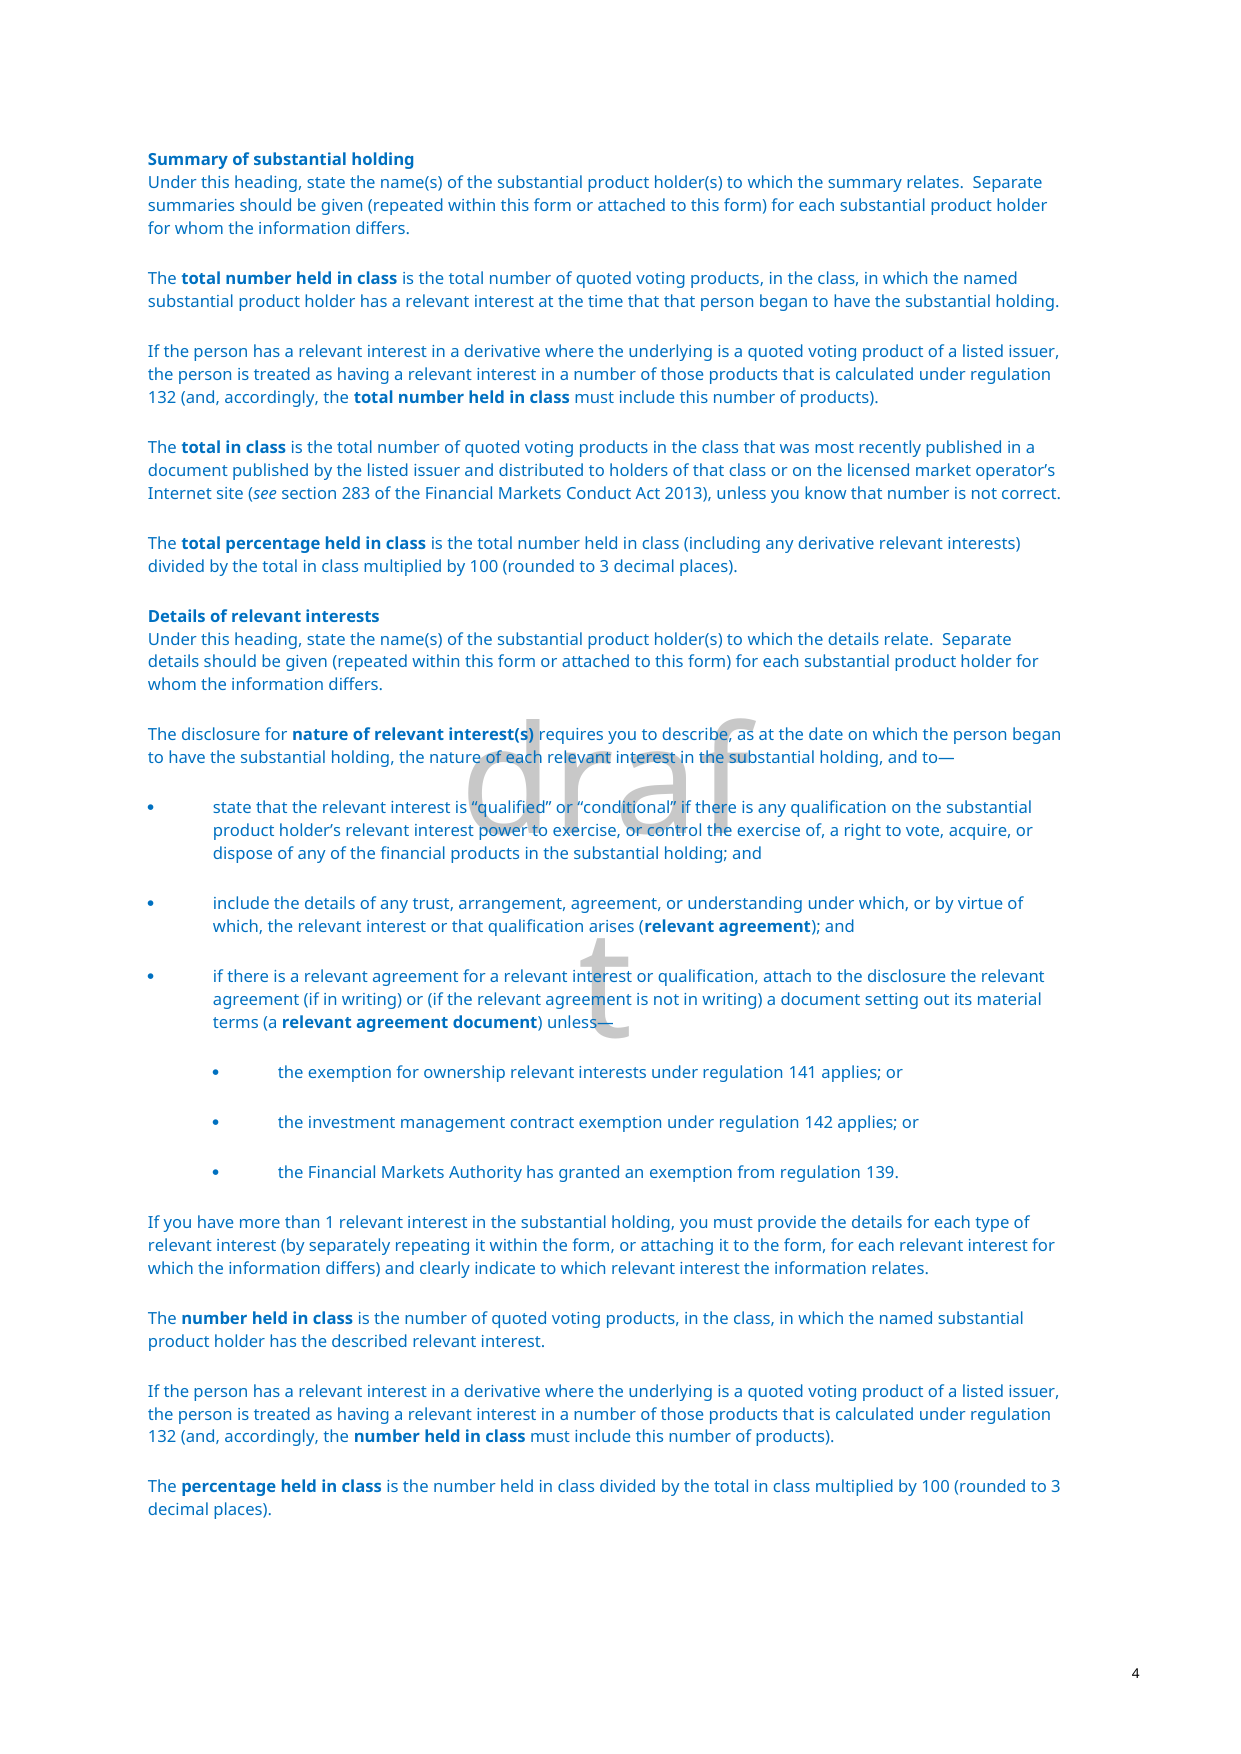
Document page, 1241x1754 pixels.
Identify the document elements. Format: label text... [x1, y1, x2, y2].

list the exemption for ownership relevant interests under regulation 141 applies; or [213, 1060, 1063, 1083]
text The total number held in class is the total number of quoted voting products, in the class, in which the named substantial product holder has a relevant interest at the time that that person began to have the substantial holding. [148, 266, 1063, 312]
text If you have more than 1 relevant interest in the substantial holding, you must provide the details for each type of relevant interest (by separately repeating it within the form, or attaching it to the form, for each relevant interest for which the information differs) and clearly indicate to which relevant interest the information relates. [148, 1210, 1063, 1279]
list if there is a relevant agreement for a relevant interest or qualification, attach to the disclosure the relevant agreement (if in writing) or (if the relevant agreement is not in writing) a document setting out its material terms (a relevant agreement document) unless— [148, 964, 1063, 1033]
text If the person has a relevant interest in a derivative where the underlying is a quoted voting product of a listed issuer, the person is treated as having a relevant interest in a number of those products that is calculated under regulation 132 (and, accordingly, the number held in class must include this number of products). [148, 1379, 1063, 1448]
text The number held in class is the number of quoted voting products, in the class, in which the named substantial product holder has the described relevant interest. [148, 1306, 1063, 1352]
text The disclosure for nature of relevant interest(s) requires you to describe, as at the date on which the person began to have the substantial holding, the nature of each relevant interest in the substantial holding, and to— [148, 723, 1063, 768]
list state that the relevant interest is “qualified” or “conditional” if there is any qualification on the substantial product holder’s relevant interest power to exercise, or control the exercise of, a right to vote, acquire, or dispose of any of the financial products in the substantial holding; and [148, 796, 1063, 864]
subtitle Details of relevant interests [148, 604, 1063, 627]
list include the details of any trust, arrangement, agreement, or understanding under which, or by virtue of which, the relevant interest or that qualification arises (relevant agreement); and [148, 891, 1063, 937]
list the investment management contract exemption under regulation 142 applies; or [213, 1110, 1063, 1133]
text The total in class is the total number of quoted voting products in the class that was most recently published in a document published by the listed issuer and distributed to holders of that class or on the licensed market operator’s Internet site (see section 283 of the Financial Markets Conduct Act 2013), unless you know that number is not correct. [148, 435, 1063, 504]
list the Financial Markets Authority has granted an exemption from regulation 139. [213, 1160, 1063, 1183]
text Under this heading, state the name(s) of the substantial product holder(s) to which the details relate. Separate details should be given (repeated within this form or attached to this form) for each substantial product holder for whom the information differs. [148, 627, 1063, 696]
text The percentage held in class is the number held in class divided by the total in class multiplied by 100 (rounded to 3 decimal places). [148, 1475, 1063, 1521]
text The total percentage held in class is the total number held in class (including any derivative relevant interests) divided by the total in class multiplied by 100 (rounded to 3 decimal places). [148, 531, 1063, 577]
text If the person has a relevant interest in a derivative where the underlying is a quoted voting product of a listed issuer, the person is treated as having a relevant interest in a number of those products that is calculated under regulation 132 (and, accordingly, the total number held in class must include this number of products). [148, 339, 1063, 408]
text Under this heading, state the name(s) of the substantial product holder(s) to which the summary relates. Separate summaries should be given (repeated within this form or attached to this form) for each substantial product holder for whom the information differs. [148, 171, 1063, 239]
subtitle Summary of substantial holding [148, 148, 1063, 171]
